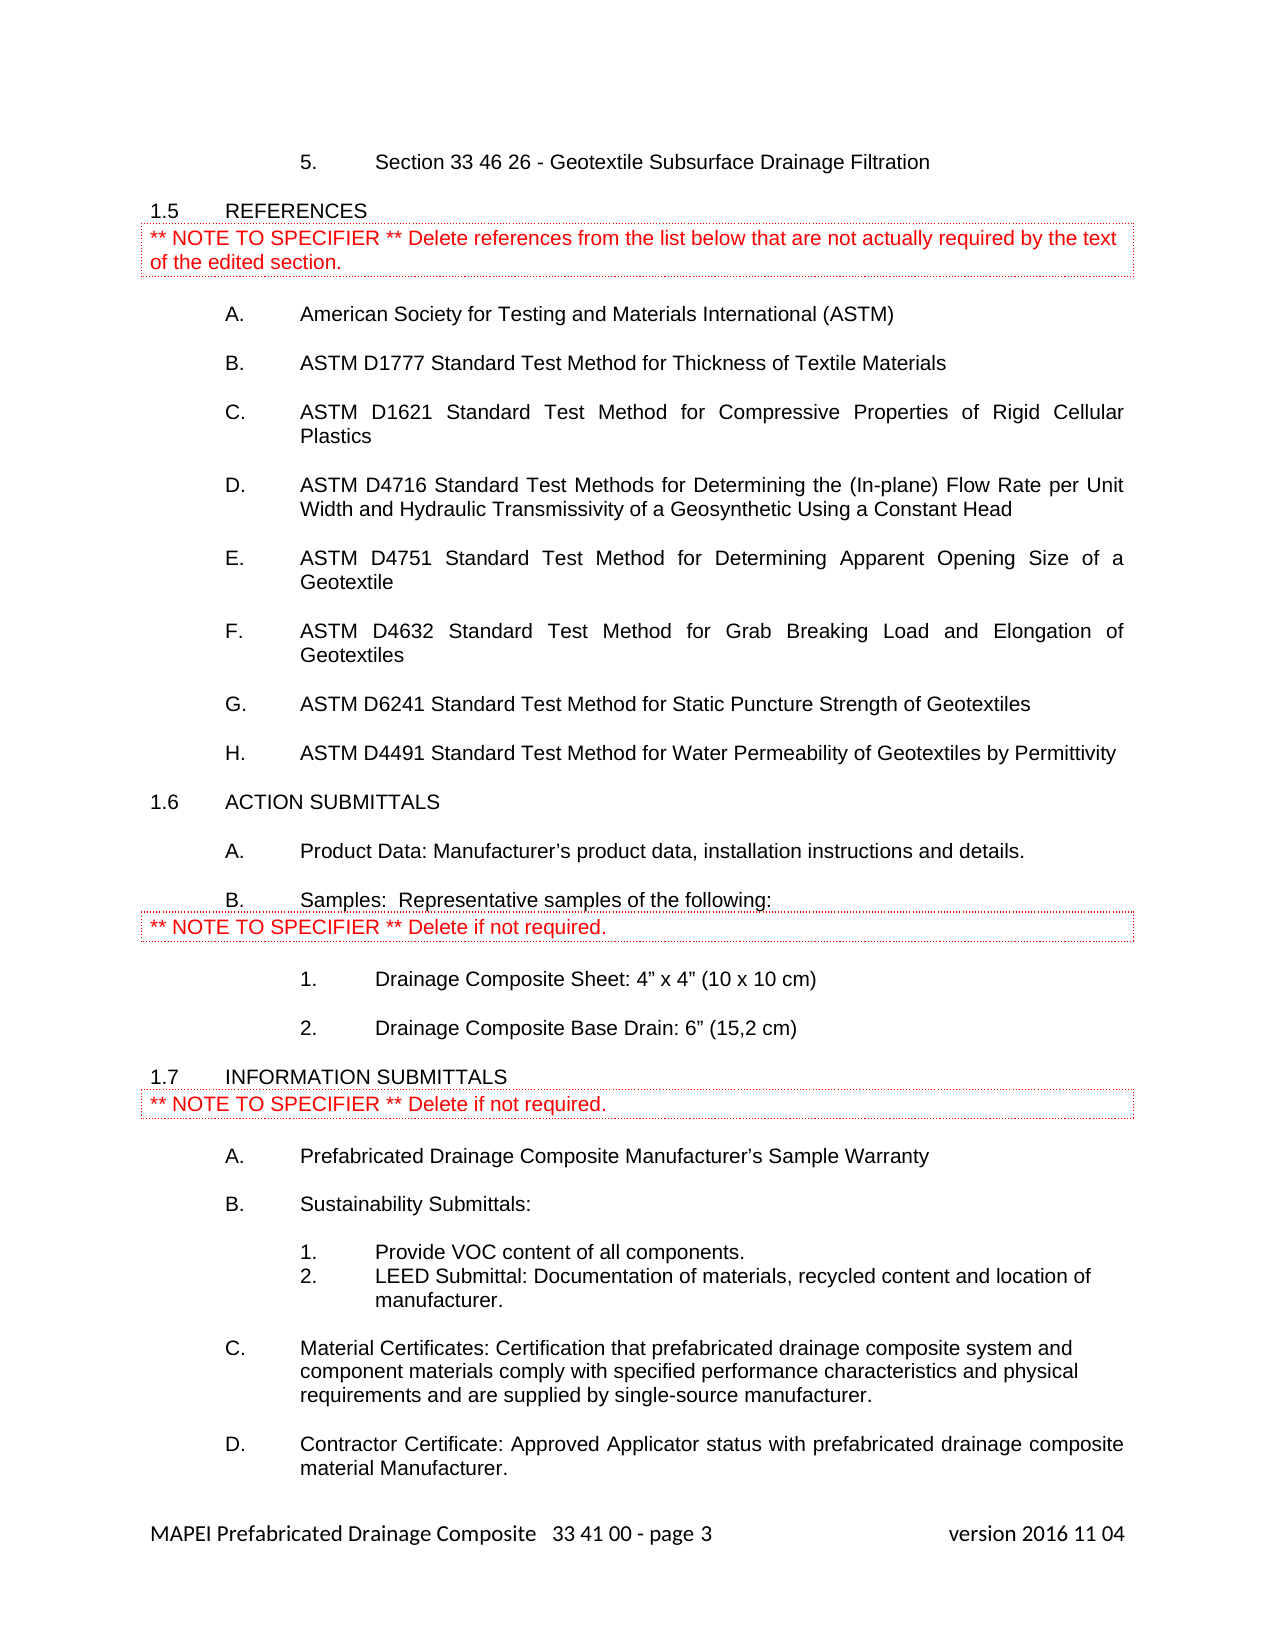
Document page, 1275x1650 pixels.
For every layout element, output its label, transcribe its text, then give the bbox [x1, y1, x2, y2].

list Drainage Composite Base Drain: 6” (15,2 cm) [300, 1016, 1125, 1039]
list ASTM D4751 Standard Test Method for Determining Apparent Opening Size of a Geotextile [225, 546, 1125, 594]
list Section 33 46 26 - Geotextile Subsurface Drainage Filtration [300, 150, 1125, 174]
list Sustainability Submittals: [225, 1192, 1125, 1216]
list ASTM D1777 Standard Test Method for Thickness of Textile Materials [225, 351, 1125, 375]
list Product Data: Manufacturer’s product data, installation instructions and details. [225, 838, 1125, 862]
text ** NOTE TO SPECIFIER ** Delete references from the list below that are not actually required by the text of the edited section. [141, 223, 1134, 277]
list REFERENCES [150, 199, 1125, 223]
list LEED Submittal: Documentation of materials, recycled content and location of manufacturer. [300, 1263, 1125, 1311]
list ASTM D1621 Standard Test Method for Compressive Properties of Rigid Cellular Plastics [225, 400, 1125, 448]
list Contractor Certificate: Approved Applicator status with prefabricated drainage composite material Manufacturer. [225, 1432, 1125, 1480]
list Drainage Composite Sheet: 4” x 4” (10 x 10 cm) [300, 967, 1125, 991]
list Provide VOC content of all components. [300, 1239, 1125, 1263]
list ASTM D6241 Standard Test Method for Static Puncture Strength of Geotextiles [225, 692, 1125, 716]
list INFORMATION SUBMITTALS [150, 1064, 1125, 1088]
list Prefabricated Drainage Composite Manufacturer’s Sample Warranty [225, 1144, 1125, 1168]
list ASTM D4632 Standard Test Method for Grab Breaking Load and Elongation of Geotextiles [225, 619, 1125, 667]
text ** NOTE TO SPECIFIER ** Delete if not required. [141, 1088, 1134, 1119]
list American Society for Testing and Materials International (ASTM) [225, 302, 1125, 326]
list Samples: Representative samples of the following: [225, 887, 1125, 911]
list ACTION SUBMITTALS [150, 789, 1125, 813]
list Material Certificates: Certification that prefabricated drainage composite system and component materials comply with specified performance characteristics and physical requirements and are supplied by single-source manufacturer. [225, 1335, 1125, 1407]
list ASTM D4491 Standard Test Method for Water Permeability of Geotextiles by Permittivity [225, 741, 1125, 764]
list ASTM D4716 Standard Test Methods for Determining the (In-plane) Flow Rate per Unit Width and Hydraulic Transmissivity of a Geosynthetic Using a Constant Head [225, 473, 1125, 521]
text ** NOTE TO SPECIFIER ** Delete if not required. [141, 911, 1134, 942]
